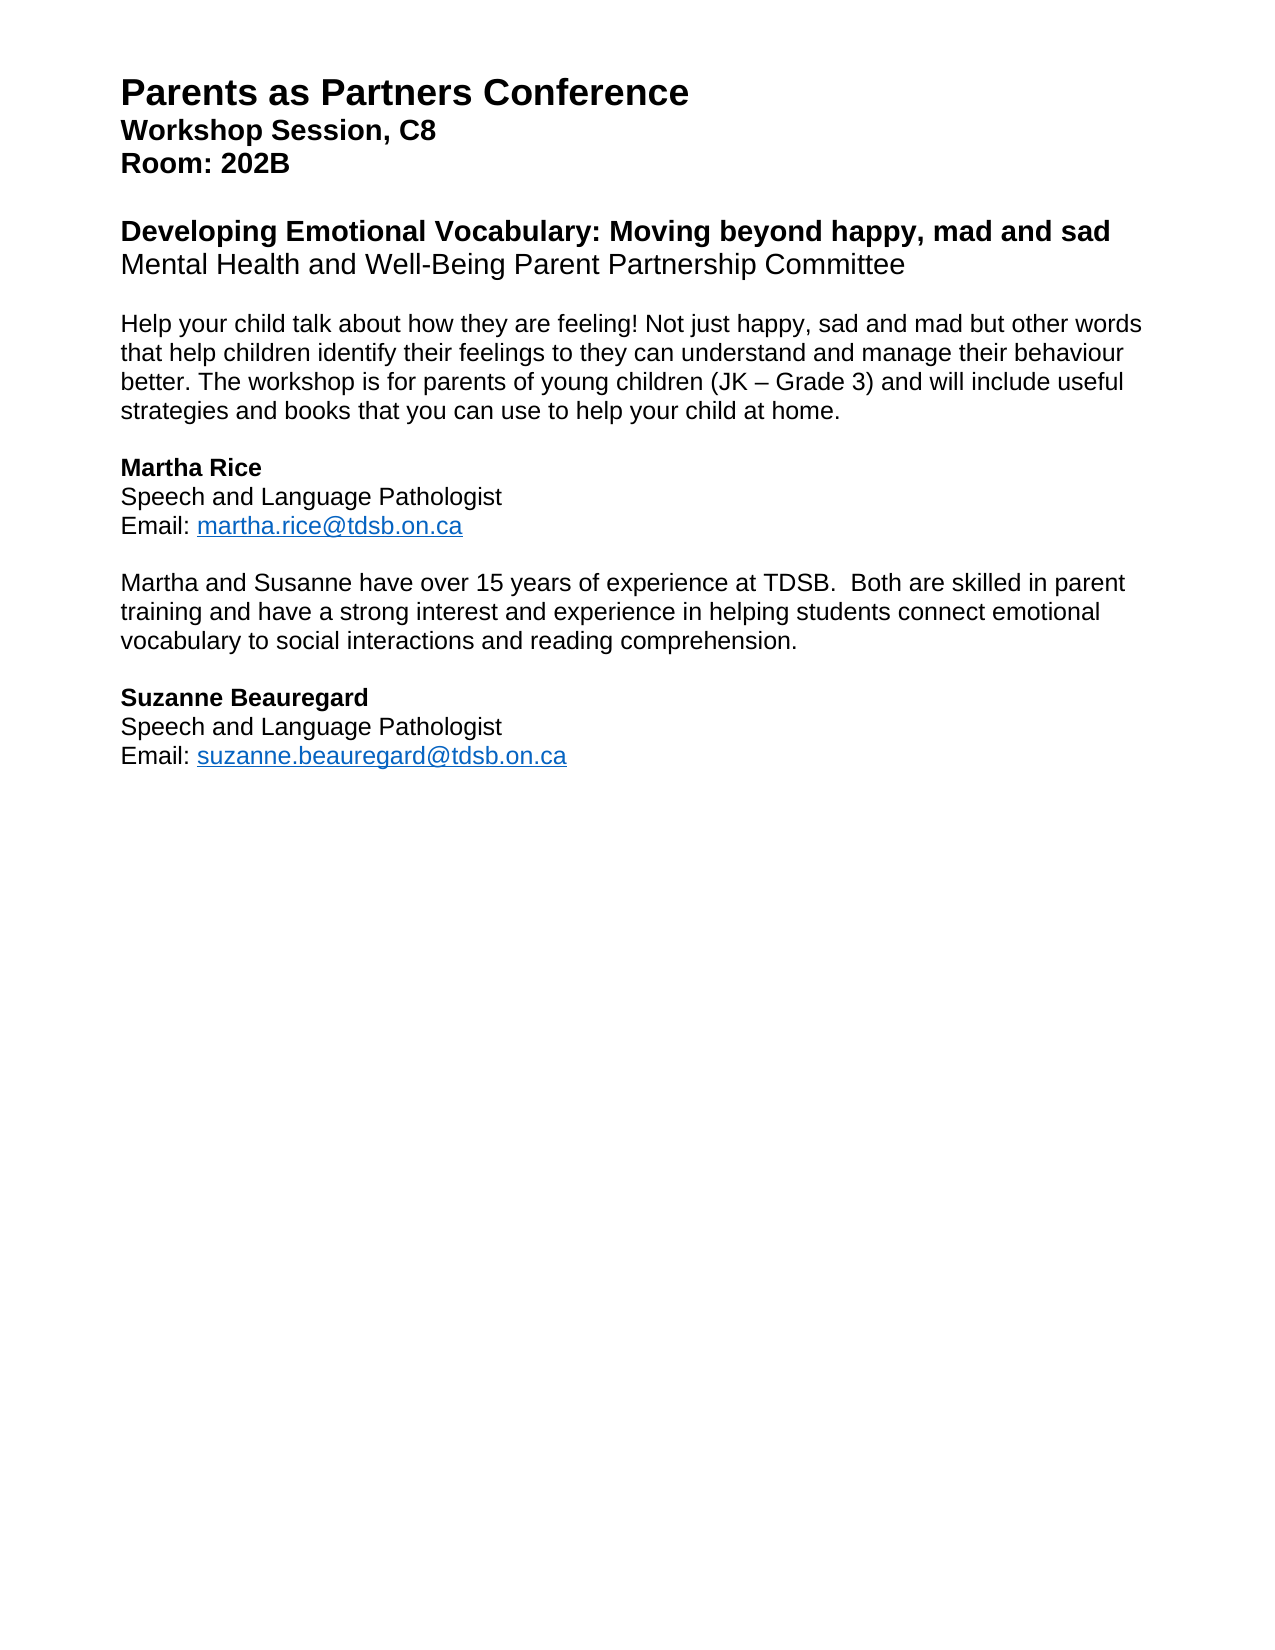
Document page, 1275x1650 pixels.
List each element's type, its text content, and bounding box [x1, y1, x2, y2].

subtitle Parents as Partners Conference [120, 70, 1169, 113]
text Email: suzanne.beauregard@tdsb.on.ca [120, 741, 1169, 769]
subtitle Martha Rice [120, 453, 1169, 482]
subtitle Suzanne Beauregard [120, 683, 1169, 712]
subtitle Mental Health and Well-Being Parent Partnership Committee [120, 247, 1169, 281]
subtitle Workshop Session, C8 [120, 113, 1169, 146]
subtitle Developing Emotional Vocabulary: Moving beyond happy, mad and sad [120, 213, 1169, 247]
text Speech and Language Pathologist [120, 482, 1169, 511]
subtitle Room: 202B [120, 146, 1169, 180]
text Speech and Language Pathologist [120, 712, 1169, 741]
text Email: martha.rice@tdsb.on.ca [120, 511, 1169, 539]
text Help your child talk about how they are feeling! Not just happy, sad and mad but other words that help children identify their feelings to they can understand and manage their behaviour better. The workshop is for parents of young children (JK – Grade 3) and will include useful strategies and books that you can use to help your child at home. [120, 309, 1169, 424]
text Martha and Susanne have over 15 years of experience at TDSB. Both are skilled in parent training and have a strong interest and experience in helping students connect emotional vocabulary to social interactions and reading comprehension. [120, 568, 1169, 654]
